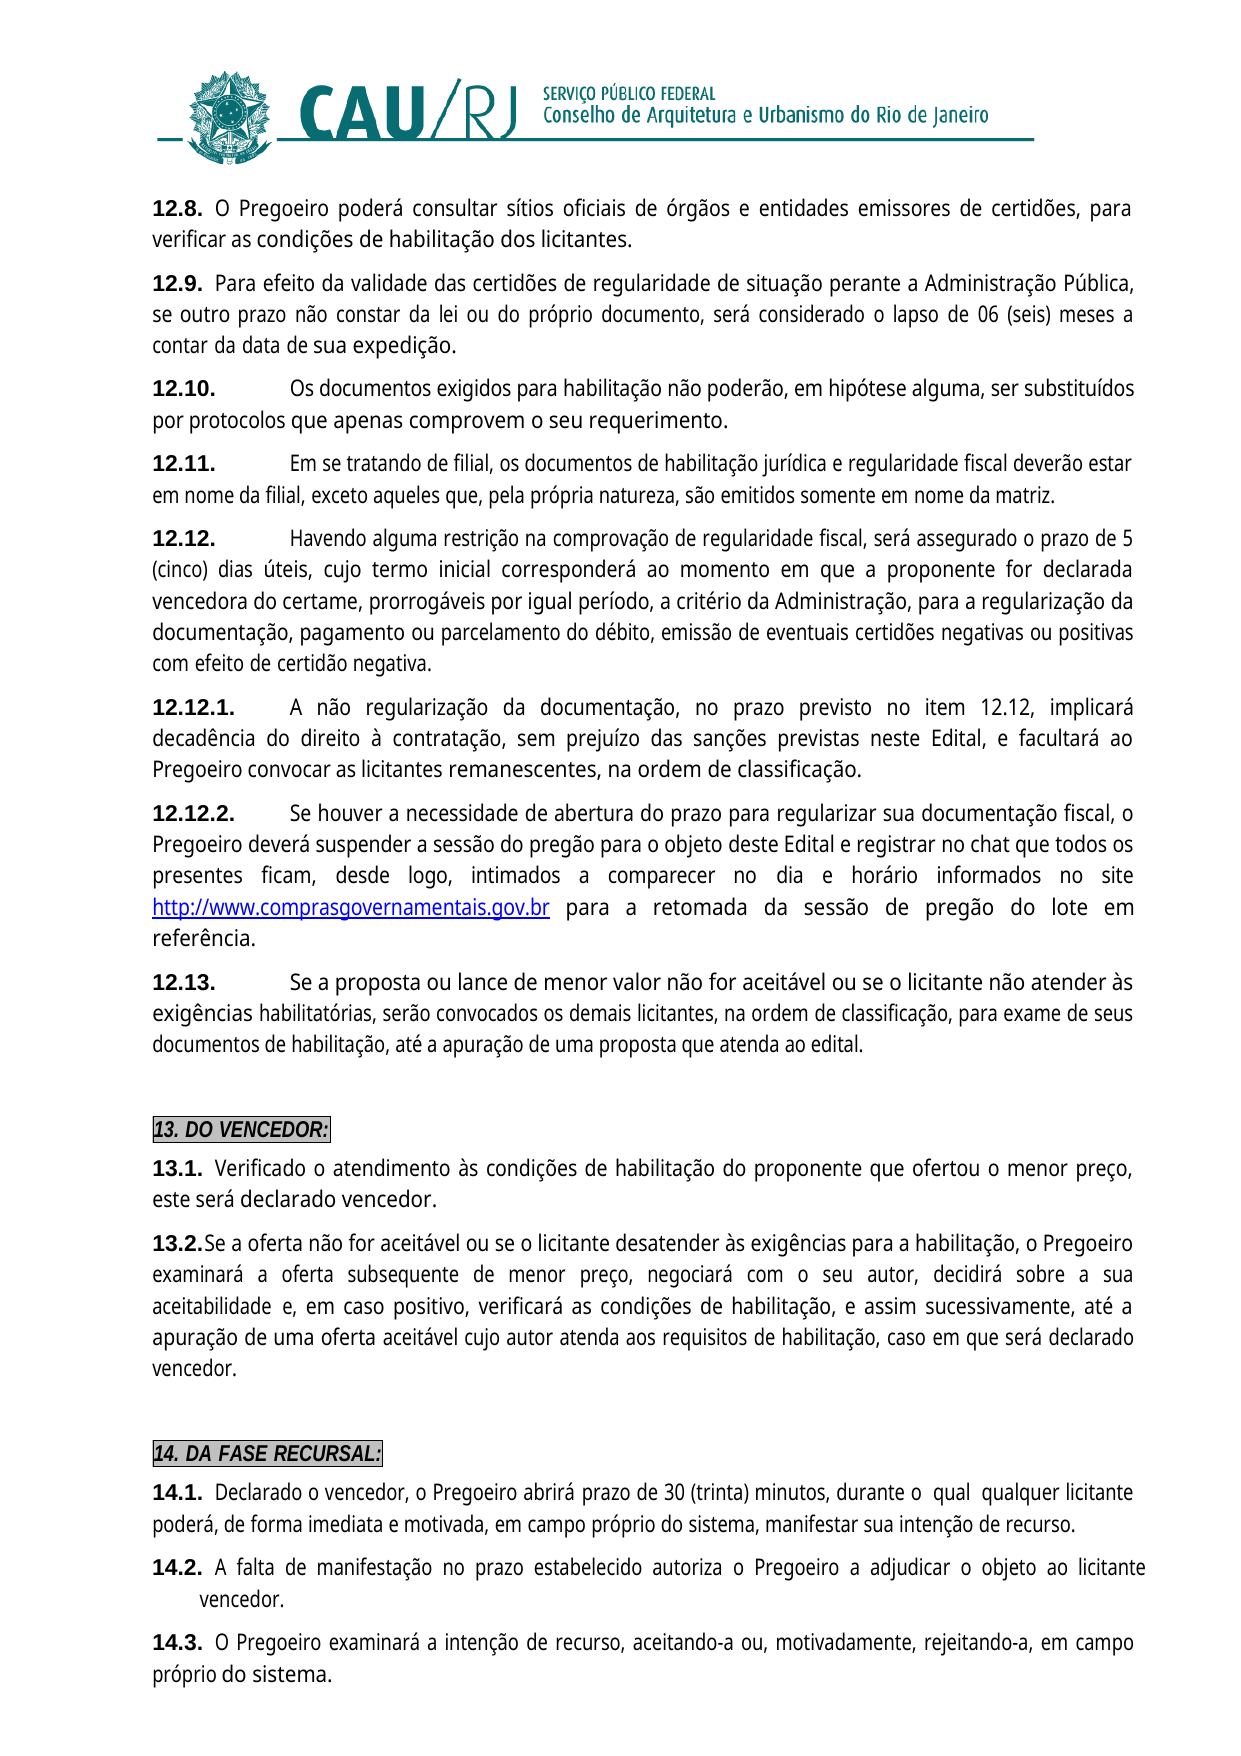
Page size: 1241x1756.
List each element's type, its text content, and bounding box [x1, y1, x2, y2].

list Se a oferta não for aceitável ou se o licitante desatender às exigências para a habilitação, o Pregoeiro examinará a oferta subsequente de menor preço, negociará com o seu autor, decidirá sobre a sua aceitabilidade e, em caso positivo, verificará as condições de habilitação, e assim sucessivamente, até a apuração de uma oferta aceitável cujo autor atenda aos requisitos de habilitação, caso em que será declarado vencedor. [152, 1227, 1134, 1383]
list A falta de manifestação no prazo estabelecido autoriza o Pregoeiro a adjudicar o objeto ao licitante vencedor. [152, 1551, 1146, 1614]
list Se houver a necessidade de abertura do prazo para regularizar sua documentação fiscal, o Pregoeiro deverá suspender a sessão do pregão para o objeto deste Edital e registrar no chat que todos os presentes ficam, desde logo, intimados a comparecer no dia e horário informados no site http://www.comprasgovernamentais.gov.br para a retomada da sessão de pregão do lote em referência. [152, 797, 1134, 953]
list Para efeito da validade das certidões de regularidade de situação perante a Administração Pública, se outro prazo não constar da lei ou do próprio documento, será considerado o lapso de 06 (seis) meses a contar da data de sua expedição. [152, 266, 1134, 360]
list Declarado o vencedor, o Pregoeiro abrirá prazo de 30 (trinta) minutos, durante o qual qualquer licitante poderá, de forma imediata e motivada, em campo próprio do sistema, manifestar sua intenção de recurso. [152, 1448, 1134, 1539]
list Em se tratando de filial, os documentos de habilitação jurídica e regularidade fiscal deverão estar em nome da filial, exceto aqueles que, pela própria natureza, são emitidos somente em nome da matriz. [152, 447, 1134, 510]
list A não regularização da documentação, no prazo previsto no item 12.12, implicará decadência do direito à contratação, sem prejuízo das sanções previstas neste Edital, e facultará ao Pregoeiro convocar as licitantes remanescentes, na ordem de classificação. [152, 691, 1134, 784]
list Se a proposta ou lance de menor valor não for aceitável ou se o licitante não atender às exigências habilitatórias, serão convocados os demais licitantes, na ordem de classificação, para exame de seus documentos de habilitação, até a apuração de uma proposta que atenda ao edital. [152, 965, 1134, 1059]
list O Pregoeiro poderá consultar sítios oficiais de órgãos e entidades emissores de certidões, para verificar as condições de habilitação dos licitantes. [152, 192, 1133, 254]
list Verificado o atendimento às condições de habilitação do proponente que ofertou o menor preço, este será declarado vencedor. [152, 1124, 1134, 1214]
list Havendo alguma restrição na comprovação de regularidade fiscal, será assegurado o prazo de 5 (cinco) dias úteis, cujo termo inicial corresponderá ao momento em que a proponente for declarada vencedora do certame, prorrogáveis por igual período, a critério da Administração, para a regularização da documentação, pagamento ou parcelamento do débito, emissão de eventuais certidões negativas ou positivas com efeito de certidão negativa. [152, 522, 1134, 678]
list Os documentos exigidos para habilitação não poderão, em hipótese alguma, ser substituídos por protocolos que apenas comprovem o seu requerimento. [152, 372, 1134, 435]
picture [157, 71, 1035, 165]
list O Pregoeiro examinará a intenção de recurso, aceitando-a ou, motivadamente, rejeitando-a, em campo próprio do sistema. [152, 1626, 1134, 1689]
